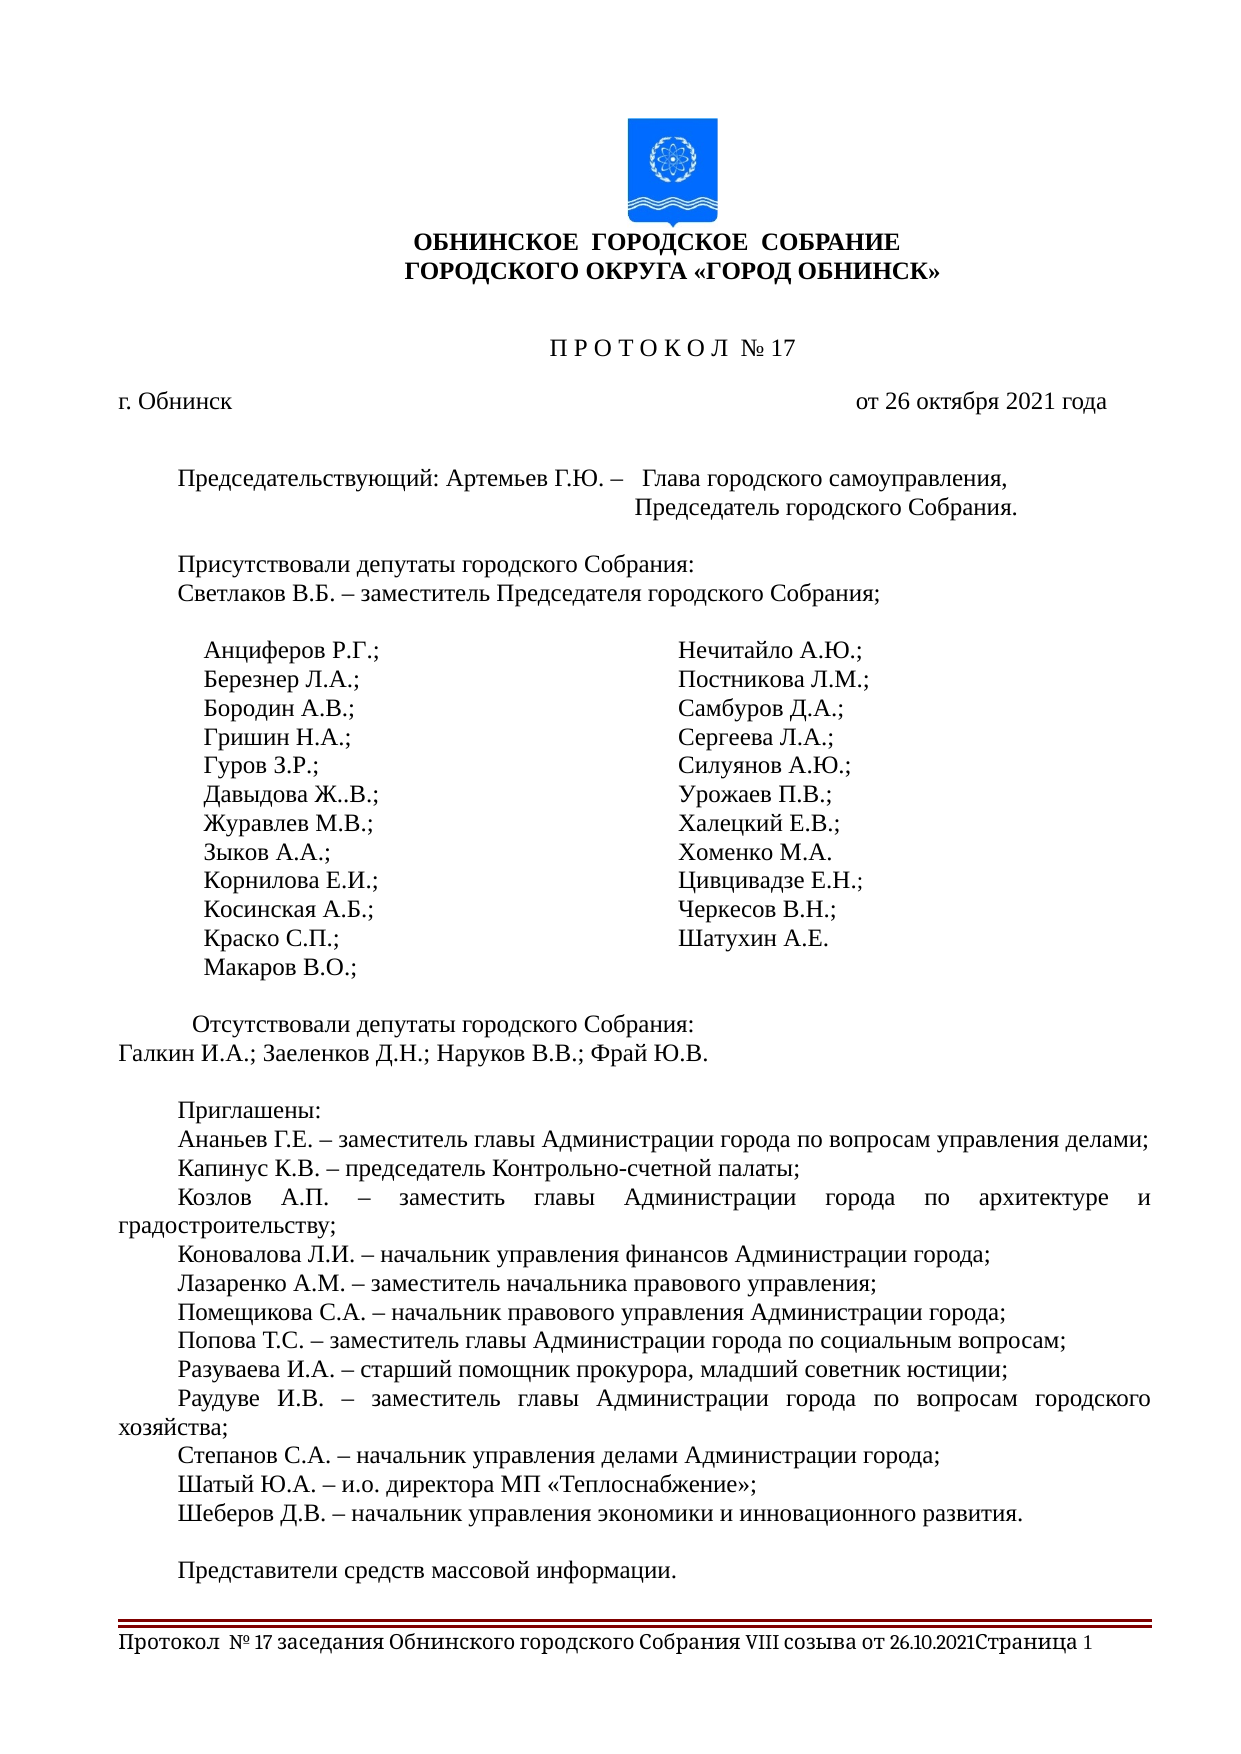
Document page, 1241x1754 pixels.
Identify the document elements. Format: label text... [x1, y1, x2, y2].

text Разуваева И.А. – старший помощник прокурора, младший советник юстиции; [118, 1354, 1152, 1383]
text Лазаренко А.М. – заместитель начальника правового управления; [118, 1268, 1152, 1297]
text Помещикова С.А. – начальник правового управления Администрации города; [118, 1297, 1152, 1325]
text Раудуве И.В. – заместитель главы Администрации города по вопросам городского хозяйства; [118, 1383, 1152, 1440]
text Светлаков В.Б. – заместитель Председателя городского Собрания; [118, 578, 1137, 607]
text Председательствующий: Артемьев Г.Ю. – Глава городского самоуправления, [118, 463, 1152, 492]
text Председатель городского Собрания. [118, 492, 1152, 520]
text Приглашены: [118, 1095, 1152, 1124]
table_header Нечитайло А.Ю.; Постникова Л.М.; Самбуров Д.А.; Сергеева Л.А.; Силуянов А.Ю.; Урожаев П.В.; Халецкий Е.В.; Хоменко М.А. Цивцивадзе Е.Н.; Черкесов В.Н.; Шатухин А.Е. [667, 635, 1065, 1009]
text Козлов А.П. – заместить главы Администрации города по архитектуре и градостроительству; [118, 1182, 1152, 1239]
text Отсутствовали депутаты городского Собрания: [118, 1009, 1152, 1038]
text Капинус К.В. – председатель Контрольно-счетной палаты; [118, 1153, 1152, 1182]
text Галкин И.А.; Заеленков Д.Н.; Наруков В.В.; Фрай Ю.В. [118, 1038, 1152, 1067]
text ОБНИНСКОЕ ГОРОДСКОЕ СОБРАНИЕ [118, 227, 1152, 256]
text П Р О Т О К О Л № 17 [118, 333, 1152, 362]
text Ананьев Г.Е. – заместитель главы Администрации города по вопросам управления делами; [118, 1124, 1152, 1153]
text Присутствовали депутаты городского Собрания: [118, 549, 1137, 578]
table_header Анциферов Р.Г.; Березнер Л.А.; Бородин А.В.; Гришин Н.А.; Гуров З.Р.; Давыдова Ж..В.; Журавлев М.В.; Зыков А.А.; Корнилова Е.И.; Косинская А.Б.; Краско С.П.; Макаров В.О.; [192, 635, 667, 1009]
text г. Обнинск от 26 октября 2021 года [118, 386, 1152, 415]
text Степанов С.А. – начальник управления делами Администрации города; [118, 1440, 1152, 1469]
text ГОРОДСКОГО ОКРУГА «ГОРОД ОБНИНСК» [118, 256, 1152, 285]
text Представители средств массовой информации. [118, 1555, 1152, 1584]
text Шатый Ю.А. – и.о. директора МП «Теплоснабжение»; [118, 1469, 1152, 1498]
text Шеберов Д.В. – начальник управления экономики и инновационного развития. [118, 1498, 1152, 1527]
text Коновалова Л.И. – начальник управления финансов Администрации города; [118, 1239, 1152, 1268]
picture [627, 118, 718, 228]
text Попова Т.С. – заместитель главы Администрации города по социальным вопросам; [118, 1325, 1152, 1354]
